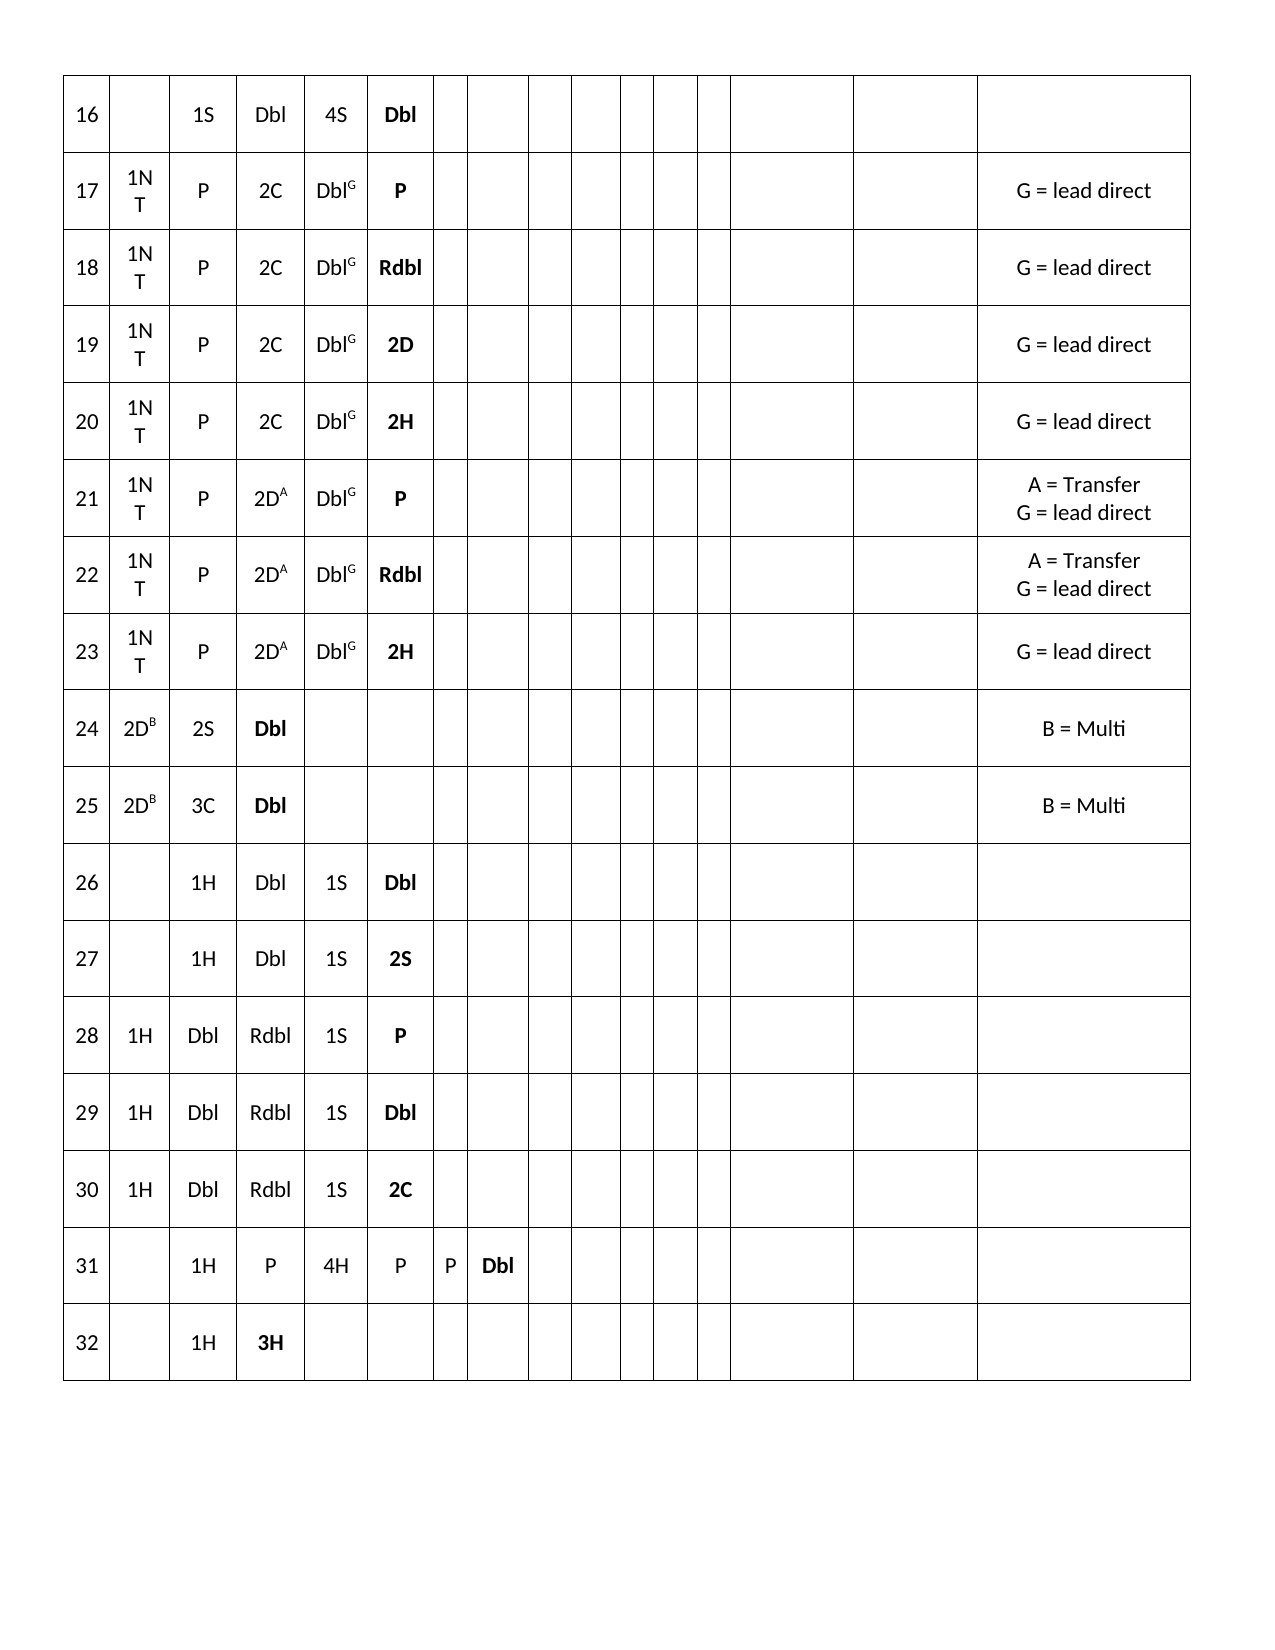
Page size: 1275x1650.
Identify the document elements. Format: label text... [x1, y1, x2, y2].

table_cell [854, 460, 977, 536]
table_cell [731, 153, 853, 228]
table_cell DblG [305, 537, 367, 612]
table_cell [854, 921, 977, 996]
table_cell 1NT [110, 230, 169, 305]
table_cell [434, 844, 467, 919]
table_cell 24 [64, 690, 109, 766]
table_cell [731, 690, 853, 766]
table_cell 25 [64, 767, 109, 843]
table_cell [434, 306, 467, 382]
table_cell DblG [305, 460, 367, 536]
table_cell [621, 460, 653, 536]
table_cell [654, 1228, 697, 1303]
table_cell [698, 921, 730, 996]
table_cell [854, 1304, 977, 1380]
table_cell [621, 537, 653, 612]
table_cell Dbl [237, 76, 304, 152]
table_cell P [434, 1228, 467, 1303]
table_cell 2H [368, 383, 433, 459]
table_cell [529, 1151, 571, 1227]
table_cell [110, 76, 169, 152]
table_cell [654, 921, 697, 996]
table_cell Dbl [237, 844, 304, 919]
table_cell [621, 844, 653, 919]
table_cell [468, 153, 528, 228]
table_cell [529, 690, 571, 766]
table_cell [654, 767, 697, 843]
table_cell [731, 1304, 853, 1380]
table_cell 2DB [110, 767, 169, 843]
table_cell A = Transfer G = lead direct [978, 460, 1190, 536]
table_cell [468, 76, 528, 152]
table_cell Rdbl [237, 997, 304, 1073]
table_cell [654, 76, 697, 152]
table_cell [654, 844, 697, 919]
table_cell 1NT [110, 306, 169, 382]
table_cell [434, 383, 467, 459]
table_cell [731, 921, 853, 996]
table_cell 32 [64, 1304, 109, 1380]
table_cell [621, 690, 653, 766]
table_cell [698, 690, 730, 766]
table_cell [434, 921, 467, 996]
table_cell 1H [110, 1074, 169, 1150]
table_cell [468, 921, 528, 996]
table_cell [698, 1151, 730, 1227]
table_cell [572, 153, 620, 228]
table_cell [529, 844, 571, 919]
table_cell P [170, 306, 236, 382]
table_cell [654, 1074, 697, 1150]
table_cell [654, 460, 697, 536]
table_cell 1NT [110, 383, 169, 459]
table_cell [468, 614, 528, 689]
table_cell 2DA [237, 614, 304, 689]
table_cell 23 [64, 614, 109, 689]
table_cell [854, 614, 977, 689]
table_cell 19 [64, 306, 109, 382]
table_cell DblG [305, 614, 367, 689]
table_cell [434, 997, 467, 1073]
table_cell [468, 306, 528, 382]
table_cell 2D [368, 306, 433, 382]
table_cell [305, 767, 367, 843]
table_cell [698, 537, 730, 612]
table_cell [854, 844, 977, 919]
table_cell [978, 1074, 1190, 1150]
table_cell 1S [170, 76, 236, 152]
table_cell [621, 997, 653, 1073]
table_cell P [170, 383, 236, 459]
table_cell [529, 921, 571, 996]
table_cell [698, 844, 730, 919]
table_cell P [237, 1228, 304, 1303]
table_cell 2C [368, 1151, 433, 1227]
table_cell [621, 1074, 653, 1150]
table_cell [731, 997, 853, 1073]
table_cell [468, 997, 528, 1073]
table_cell [854, 690, 977, 766]
table_cell [529, 767, 571, 843]
table_cell [529, 1228, 571, 1303]
table_cell [572, 690, 620, 766]
table_cell G = lead direct [978, 306, 1190, 382]
table_cell [698, 614, 730, 689]
table_cell DblG [305, 153, 367, 228]
table_cell G = lead direct [978, 153, 1190, 228]
table_cell [572, 537, 620, 612]
table_cell 2H [368, 614, 433, 689]
table_cell [731, 767, 853, 843]
table_cell 1H [170, 921, 236, 996]
table_cell [110, 921, 169, 996]
table_cell [698, 767, 730, 843]
table_cell [572, 844, 620, 919]
table_cell 1H [110, 997, 169, 1073]
table_cell [654, 537, 697, 612]
table_cell 1S [305, 921, 367, 996]
table_cell [468, 767, 528, 843]
table_cell 2C [237, 153, 304, 228]
table_cell P [170, 614, 236, 689]
table_cell P [170, 153, 236, 228]
table_cell [110, 1304, 169, 1380]
table_cell 1S [305, 1074, 367, 1150]
table_cell 3H [237, 1304, 304, 1380]
table_cell 2C [237, 230, 304, 305]
table_cell [978, 844, 1190, 919]
table_cell [854, 383, 977, 459]
table_cell [434, 230, 467, 305]
table_cell [731, 76, 853, 152]
table_cell P [368, 153, 433, 228]
table_cell 2DA [237, 460, 304, 536]
table_cell Dbl [237, 690, 304, 766]
table_cell [731, 383, 853, 459]
table_cell G = lead direct [978, 230, 1190, 305]
table_cell 4H [305, 1228, 367, 1303]
table_cell [434, 1074, 467, 1150]
table_cell G = lead direct [978, 383, 1190, 459]
table_cell [654, 383, 697, 459]
table_cell P [170, 537, 236, 612]
table_cell [654, 997, 697, 1073]
table_cell [468, 460, 528, 536]
table_cell [110, 844, 169, 919]
table_cell [572, 1304, 620, 1380]
table_cell Dbl [368, 844, 433, 919]
table_cell [698, 460, 730, 536]
table_cell [368, 690, 433, 766]
table_cell [529, 1304, 571, 1380]
table_cell 2S [368, 921, 433, 996]
table_cell [698, 1228, 730, 1303]
table_cell [854, 230, 977, 305]
table_cell [468, 383, 528, 459]
table_cell [654, 690, 697, 766]
table_cell DblG [305, 383, 367, 459]
table_cell [731, 230, 853, 305]
table_cell [978, 1304, 1190, 1380]
table_cell 30 [64, 1151, 109, 1227]
table_cell [978, 1228, 1190, 1303]
table_cell [854, 1228, 977, 1303]
table_cell [529, 306, 571, 382]
table_cell [698, 76, 730, 152]
table_cell [572, 921, 620, 996]
table_cell [468, 690, 528, 766]
table_cell [731, 1151, 853, 1227]
table_cell [572, 306, 620, 382]
table_cell Dbl [170, 1151, 236, 1227]
table_cell [731, 1228, 853, 1303]
table_cell [434, 76, 467, 152]
table_cell 1H [170, 1228, 236, 1303]
table_cell 1NT [110, 614, 169, 689]
table_cell [621, 921, 653, 996]
table_cell [978, 921, 1190, 996]
table_cell [529, 537, 571, 612]
table_cell [978, 76, 1190, 152]
table_cell 1S [305, 997, 367, 1073]
table_cell [434, 690, 467, 766]
table_cell [731, 306, 853, 382]
table_cell [434, 460, 467, 536]
table_cell [698, 997, 730, 1073]
table_cell [572, 460, 620, 536]
table_cell [305, 1304, 367, 1380]
table_cell [529, 230, 571, 305]
table_cell [698, 1304, 730, 1380]
table_cell [621, 153, 653, 228]
table_cell DblG [305, 230, 367, 305]
table_cell [978, 997, 1190, 1073]
table_cell [854, 997, 977, 1073]
table_cell [529, 153, 571, 228]
table_cell 3C [170, 767, 236, 843]
table_cell P [170, 460, 236, 536]
table_cell [978, 1151, 1190, 1227]
table_cell 29 [64, 1074, 109, 1150]
table_cell [621, 614, 653, 689]
table_cell Dbl [170, 997, 236, 1073]
table_cell [654, 306, 697, 382]
table_cell 31 [64, 1228, 109, 1303]
table_cell [468, 1074, 528, 1150]
table_cell Rdbl [368, 537, 433, 612]
table_cell [110, 1228, 169, 1303]
table_cell [854, 1151, 977, 1227]
table_cell B = Multi [978, 767, 1190, 843]
table_cell 2DA [237, 537, 304, 612]
table_cell P [170, 230, 236, 305]
table_cell 2C [237, 306, 304, 382]
table_cell Dbl [237, 921, 304, 996]
table_cell [621, 1151, 653, 1227]
table_cell [654, 153, 697, 228]
table_cell [529, 1074, 571, 1150]
table_cell [572, 1074, 620, 1150]
table_cell 16 [64, 76, 109, 152]
table_cell [731, 1074, 853, 1150]
table_cell [621, 76, 653, 152]
table_cell [698, 306, 730, 382]
table_cell 1NT [110, 153, 169, 228]
table_cell [572, 383, 620, 459]
table_cell [572, 614, 620, 689]
table_cell [572, 230, 620, 305]
table_cell [731, 460, 853, 536]
table_cell [434, 153, 467, 228]
table_cell [654, 1304, 697, 1380]
table_cell 2DB [110, 690, 169, 766]
table_cell Dbl [468, 1228, 528, 1303]
table_cell [434, 1151, 467, 1227]
table_cell [468, 230, 528, 305]
table_cell [468, 537, 528, 612]
table_cell 20 [64, 383, 109, 459]
table_cell [654, 1151, 697, 1227]
table_cell [854, 76, 977, 152]
table_cell [621, 383, 653, 459]
table_cell 1H [110, 1151, 169, 1227]
table_cell P [368, 1228, 433, 1303]
table_cell Dbl [368, 76, 433, 152]
table_cell [654, 230, 697, 305]
table_cell [731, 537, 853, 612]
table_cell A = Transfer G = lead direct [978, 537, 1190, 612]
table_cell Rdbl [237, 1074, 304, 1150]
table_cell 1S [305, 1151, 367, 1227]
table_cell P [368, 997, 433, 1073]
table_cell G = lead direct [978, 614, 1190, 689]
table_cell [572, 1151, 620, 1227]
table_cell [529, 614, 571, 689]
table_cell [731, 844, 853, 919]
table_cell [621, 1228, 653, 1303]
table_cell [698, 1074, 730, 1150]
table_cell 1NT [110, 460, 169, 536]
table_cell [654, 614, 697, 689]
table_cell [529, 997, 571, 1073]
table_cell 1S [305, 844, 367, 919]
table_cell [529, 76, 571, 152]
table_cell [621, 1304, 653, 1380]
table_cell [572, 76, 620, 152]
table_cell [731, 614, 853, 689]
table_cell 1NT [110, 537, 169, 612]
table_cell 2S [170, 690, 236, 766]
table_cell Dbl [237, 767, 304, 843]
table_cell [368, 1304, 433, 1380]
table_cell [854, 537, 977, 612]
table_cell [854, 767, 977, 843]
table_cell [698, 153, 730, 228]
table_cell [621, 230, 653, 305]
table_cell [572, 997, 620, 1073]
table_cell [305, 690, 367, 766]
table_cell 28 [64, 997, 109, 1073]
table_cell [854, 153, 977, 228]
table_cell [854, 1074, 977, 1150]
table_cell Rdbl [368, 230, 433, 305]
table_cell Dbl [368, 1074, 433, 1150]
table_cell 27 [64, 921, 109, 996]
table_cell B = Multi [978, 690, 1190, 766]
table_cell [698, 230, 730, 305]
table_cell [621, 767, 653, 843]
table_cell 1H [170, 1304, 236, 1380]
table_cell [698, 383, 730, 459]
table_cell [572, 767, 620, 843]
table_cell 21 [64, 460, 109, 536]
table_cell Dbl [170, 1074, 236, 1150]
table_cell [468, 844, 528, 919]
table_cell [529, 383, 571, 459]
table_cell 17 [64, 153, 109, 228]
table_cell [368, 767, 433, 843]
table_cell [434, 767, 467, 843]
table_cell 22 [64, 537, 109, 612]
table_cell 1H [170, 844, 236, 919]
table_cell [854, 306, 977, 382]
table_cell DblG [305, 306, 367, 382]
table_cell [529, 460, 571, 536]
table_cell P [368, 460, 433, 536]
table_cell [434, 537, 467, 612]
table_cell 4S [305, 76, 367, 152]
table_cell [434, 614, 467, 689]
table_cell 26 [64, 844, 109, 919]
table_cell [434, 1304, 467, 1380]
table_cell [468, 1304, 528, 1380]
table_cell [468, 1151, 528, 1227]
table_cell [621, 306, 653, 382]
table_cell Rdbl [237, 1151, 304, 1227]
table_cell [572, 1228, 620, 1303]
table_cell 18 [64, 230, 109, 305]
table_cell 2C [237, 383, 304, 459]
